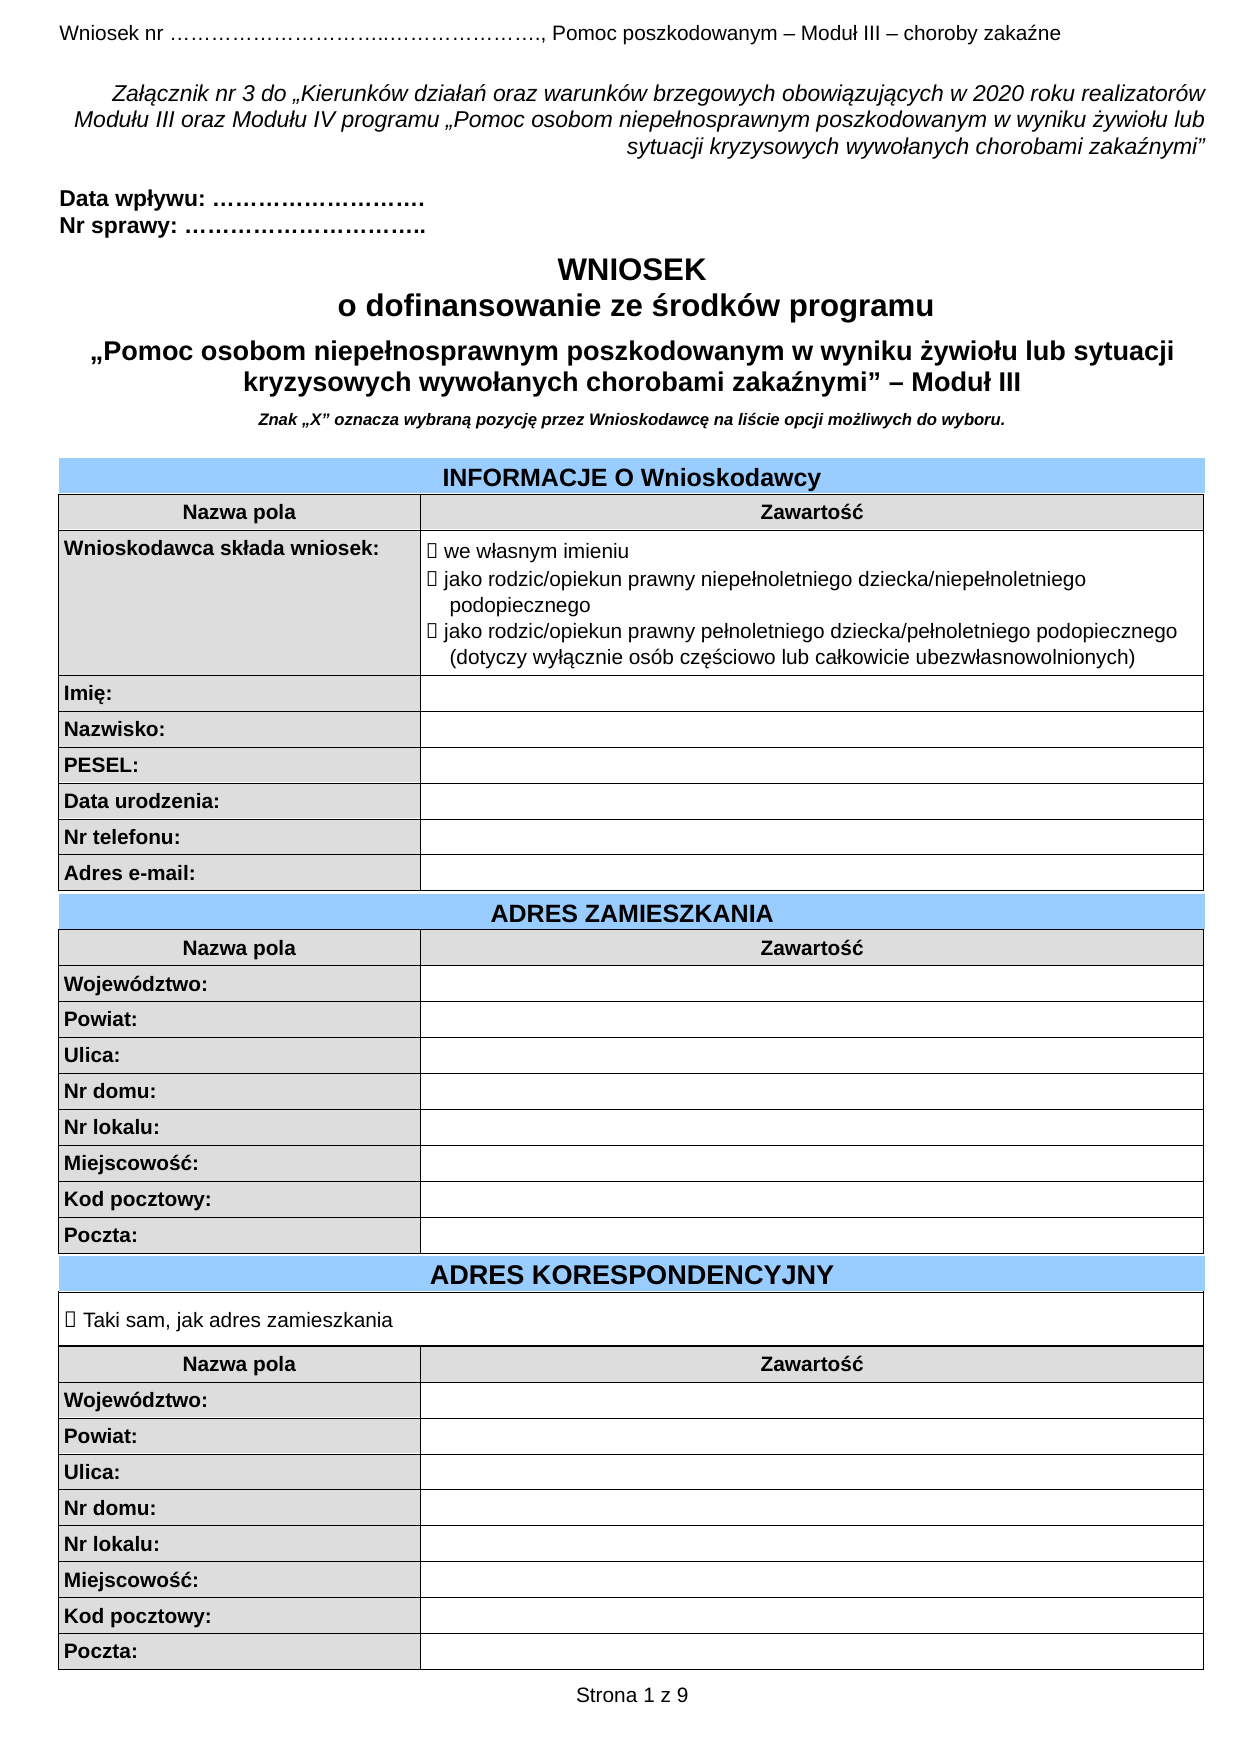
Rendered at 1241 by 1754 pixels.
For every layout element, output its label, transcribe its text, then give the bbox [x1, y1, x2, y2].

table_cell Data urodzenia: [59, 784, 420, 818]
table_cell [421, 1526, 1203, 1561]
table_cell [421, 1490, 1203, 1525]
table_cell [421, 748, 1203, 782]
table_cell PESEL: [59, 748, 420, 782]
table_cell Powiat: [59, 1002, 420, 1037]
text Załącznik nr 3 do „Kierunków działań oraz warunków brzegowych obowiązujących w 2020 roku realizatorów Modułu III oraz Modułu IV programu „Pomoc osobom niepełnosprawnym poszkodowanym w wyniku żywiołu lub sytuacji kryzysowych wywołanych chorobami zakaźnymi” [59, 80, 1205, 159]
table_cell [421, 820, 1203, 854]
subtitle INFORMACJE O Wnioskodawcy [59, 458, 1205, 493]
table_cell Nazwisko: [59, 712, 420, 747]
table_cell Powiat: [59, 1419, 420, 1453]
table_cell Adres e-mail: [59, 855, 420, 890]
table_cell [421, 1218, 1203, 1253]
text Nr sprawy: ………………………….. [59, 212, 1205, 238]
subtitle WNIOSEK o dofinansowanie ze środków programu [59, 251, 1205, 322]
table_cell Ulica: [59, 1038, 420, 1073]
table_cell [421, 966, 1203, 1001]
table_cell [421, 1110, 1203, 1145]
table_header Zawartość [421, 1347, 1203, 1382]
table_cell [421, 1562, 1203, 1597]
table_cell Województwo: [59, 1383, 420, 1417]
table_cell Miejscowość: [59, 1146, 420, 1181]
table_cell [421, 712, 1203, 747]
table_cell [421, 1038, 1203, 1073]
table_cell [421, 1634, 1203, 1669]
table_cell [421, 855, 1203, 890]
subtitle ADRES KORESPONDENCYJNY [59, 1256, 1205, 1291]
subtitle „Pomoc osobom niepełnosprawnym poszkodowanym w wyniku żywiołu lub sytuacji kryzysowych wywołanych chorobami zakaźnymi” – Moduł III [59, 335, 1205, 397]
table_cell [421, 1598, 1203, 1633]
table_cell [421, 676, 1203, 711]
table_cell [421, 1002, 1203, 1037]
table_cell [421, 1419, 1203, 1453]
table_cell Poczta: [59, 1634, 420, 1669]
table_cell  we własnym imieniu  jako rodzic/opiekun prawny niepełnoletniego dziecka/niepełnoletniego podopiecznego  jako rodzic/opiekun prawny pełnoletniego dziecka/pełnoletniego podopiecznego (dotyczy wyłącznie osób częściowo lub całkowicie ubezwłasnowolnionych) [421, 531, 1203, 675]
table_header Zawartość [421, 495, 1203, 529]
table_header Zawartość [421, 930, 1203, 965]
table_cell Kod pocztowy: [59, 1182, 420, 1217]
table_cell [421, 1146, 1203, 1181]
table_cell Nr telefonu: [59, 820, 420, 854]
table_cell [421, 1074, 1203, 1109]
table_cell Imię: [59, 676, 420, 711]
table_header Nazwa pola [59, 930, 420, 965]
table_cell Nr domu: [59, 1490, 420, 1525]
table_cell Miejscowość: [59, 1562, 420, 1597]
table_cell Nr lokalu: [59, 1110, 420, 1145]
text Znak „X” oznacza wybraną pozycję przez Wnioskodawcę na liście opcji możliwych do wyboru. [59, 409, 1205, 429]
subtitle ADRES ZAMIESZKANIA [59, 894, 1205, 929]
table_header  Taki sam, jak adres zamieszkania [59, 1293, 1203, 1345]
table_cell Województwo: [59, 966, 420, 1001]
table_cell Wnioskodawca składa wniosek: [59, 531, 420, 675]
table_cell Nr lokalu: [59, 1526, 420, 1561]
table_cell Ulica: [59, 1455, 420, 1489]
table_header Nazwa pola [59, 1347, 420, 1382]
table_cell [421, 1455, 1203, 1489]
text Data wpływu: ………………………. [59, 185, 1205, 212]
table_header Nazwa pola [59, 495, 420, 529]
table_cell [421, 784, 1203, 818]
table_cell Nr domu: [59, 1074, 420, 1109]
table_cell [421, 1383, 1203, 1417]
table_cell Kod pocztowy: [59, 1598, 420, 1633]
table_cell Poczta: [59, 1218, 420, 1253]
table_cell [421, 1182, 1203, 1217]
